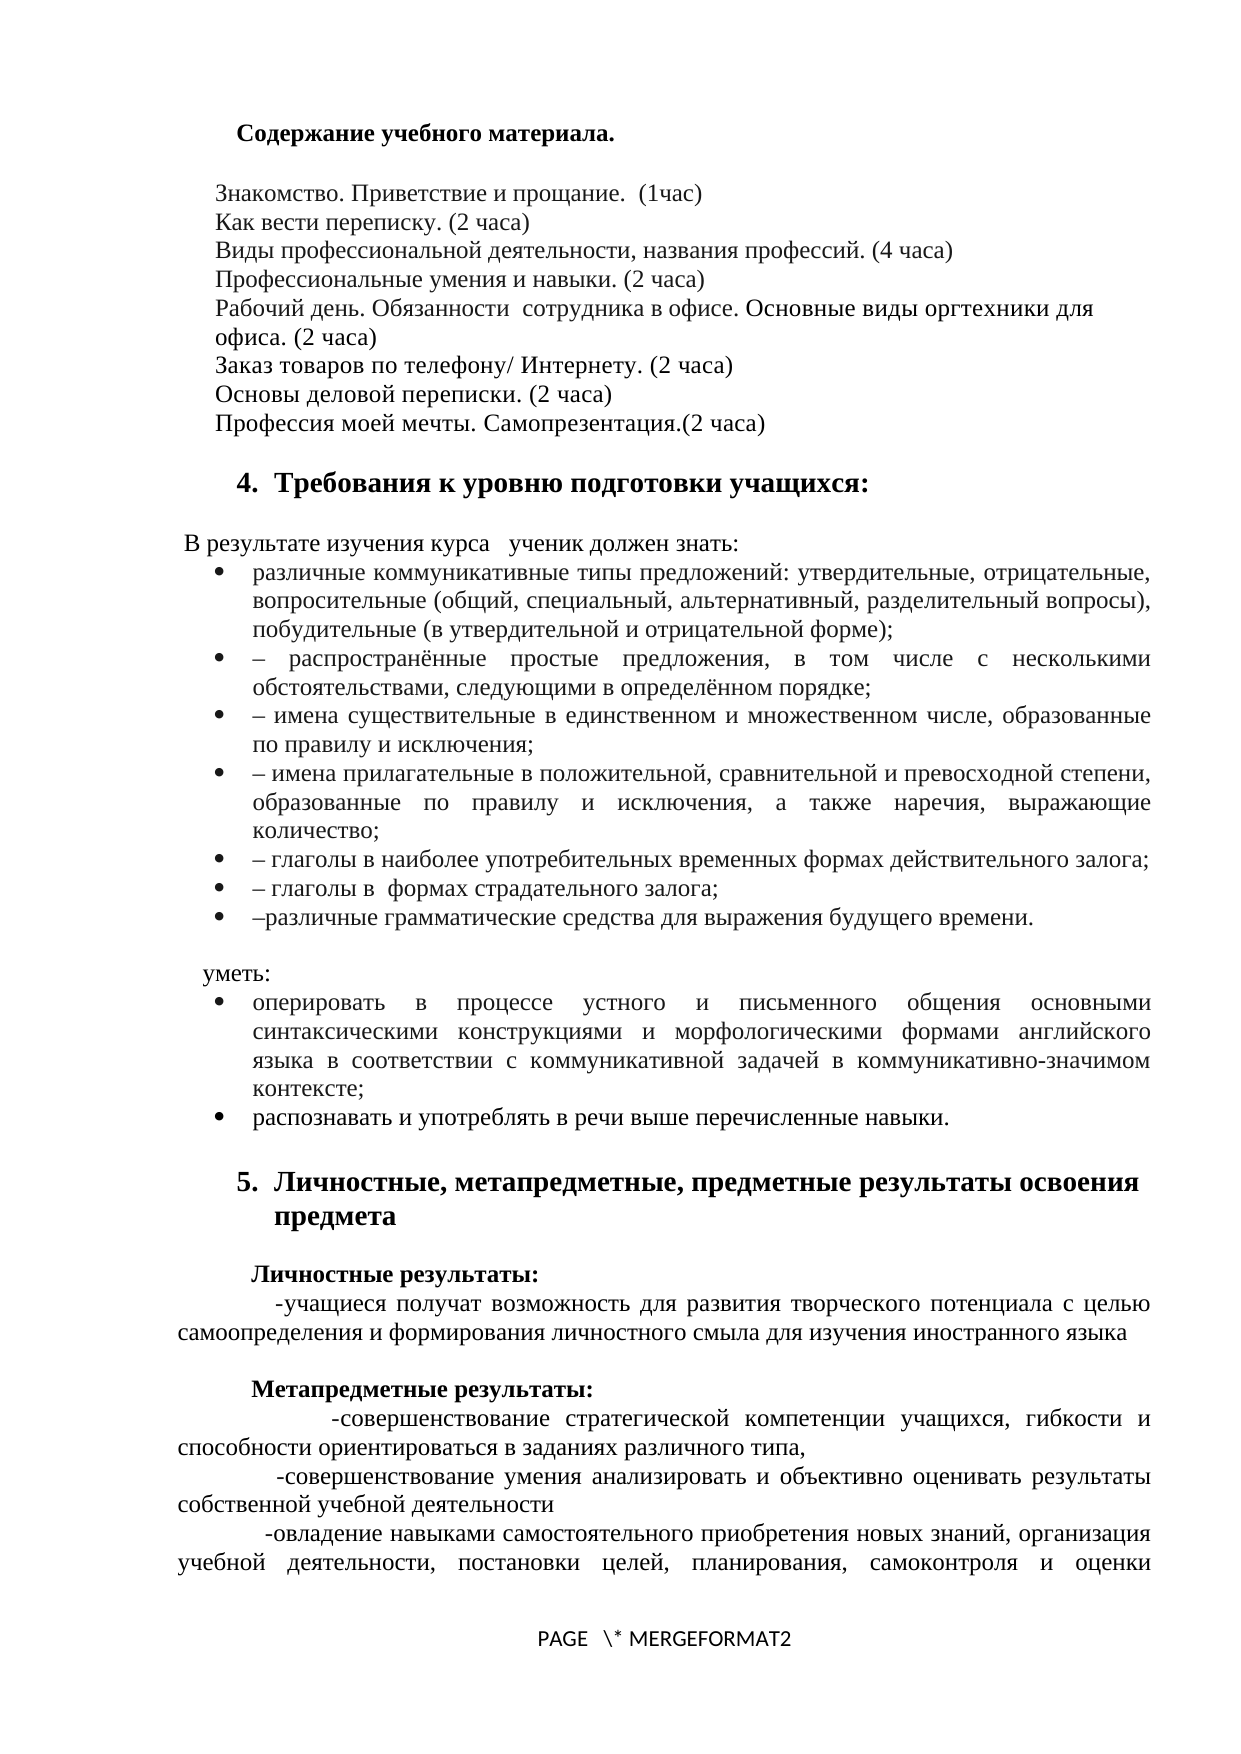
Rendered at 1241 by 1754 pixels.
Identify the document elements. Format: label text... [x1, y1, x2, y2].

text В результате изучения курса ученик должен знать: [177, 528, 1152, 557]
text уметь: [177, 958, 1152, 987]
text Заказ товаров по телефону/ Интернету. (2 часа) [215, 351, 1152, 379]
list различные коммуникативные типы предложений: утвердительные, отрицательные, вопросительные (общий, специальный, альтернативный, разделительный вопросы), побудительные (в утвердительной и отрицательной форме); [215, 557, 1152, 643]
list – глаголы в формах страдательного залога; [215, 873, 1152, 902]
list распознавать и употреблять в речи выше перечисленные навыки. [215, 1102, 1152, 1131]
list оперировать в процессе устного и письменного общения основными синтаксическими конструкциями и морфологическими формами английского языка в соответствии с коммуникативной задачей в коммуникативно-значимом контексте; [215, 987, 1152, 1102]
text Личностные результаты: [177, 1259, 1152, 1288]
text -совершенствование умения анализировать и объективно оценивать результаты собственной учебной деятельности [177, 1461, 1152, 1518]
text Основы деловой переписки. (2 часа) [215, 379, 1152, 408]
list – имена существительные в единственном и множественном числе, образованные по правилу и исключения; [215, 700, 1152, 758]
list – распространённые простые предложения, в том числе с несколькими обстоятельствами, следующими в определённом порядке; [215, 643, 1152, 700]
text Знакомство. Приветствие и прощание. (1час) [215, 178, 1152, 207]
text Профессия моей мечты. Самопрезентация.(2 часа) [215, 408, 1152, 437]
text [177, 1518, 1152, 1576]
list Требования к уровню подготовки учащихся: [236, 466, 1152, 499]
list – имена прилагательные в положительной, сравнительной и превосходной степени, образованные по правилу и исключения, а также наречия, выражающие количество; [215, 758, 1152, 844]
text Профессиональные умения и навыки. (2 часа) [215, 264, 1152, 293]
text Содержание учебного материала. [177, 118, 1152, 147]
text Как вести переписку. (2 часа) [215, 207, 1152, 236]
text Виды профессиональной деятельности, названия профессий. (4 часа) [215, 236, 1152, 264]
text -учащиеся получат возможность для развития творческого потенциала с целью самоопределения и формирования личностного смыла для изучения иностранного языка [177, 1288, 1152, 1346]
list Личностные, метапредметные, предметные результаты освоения предмета [236, 1164, 1152, 1232]
text -совершенствование стратегической компетенции учащихся, гибкости и способности ориентироваться в заданиях различного типа, [177, 1403, 1152, 1461]
text Метапредметные результаты: [177, 1374, 1152, 1403]
text Рабочий день. Обязанности сотрудника в офисе. Основные виды оргтехники для офиса. (2 часа) [215, 293, 1152, 351]
list – глаголы в наиболее употребительных временных формах действительного залога; [215, 844, 1152, 873]
list –различные грамматические средства для выражения будущего времени. [215, 902, 1152, 930]
